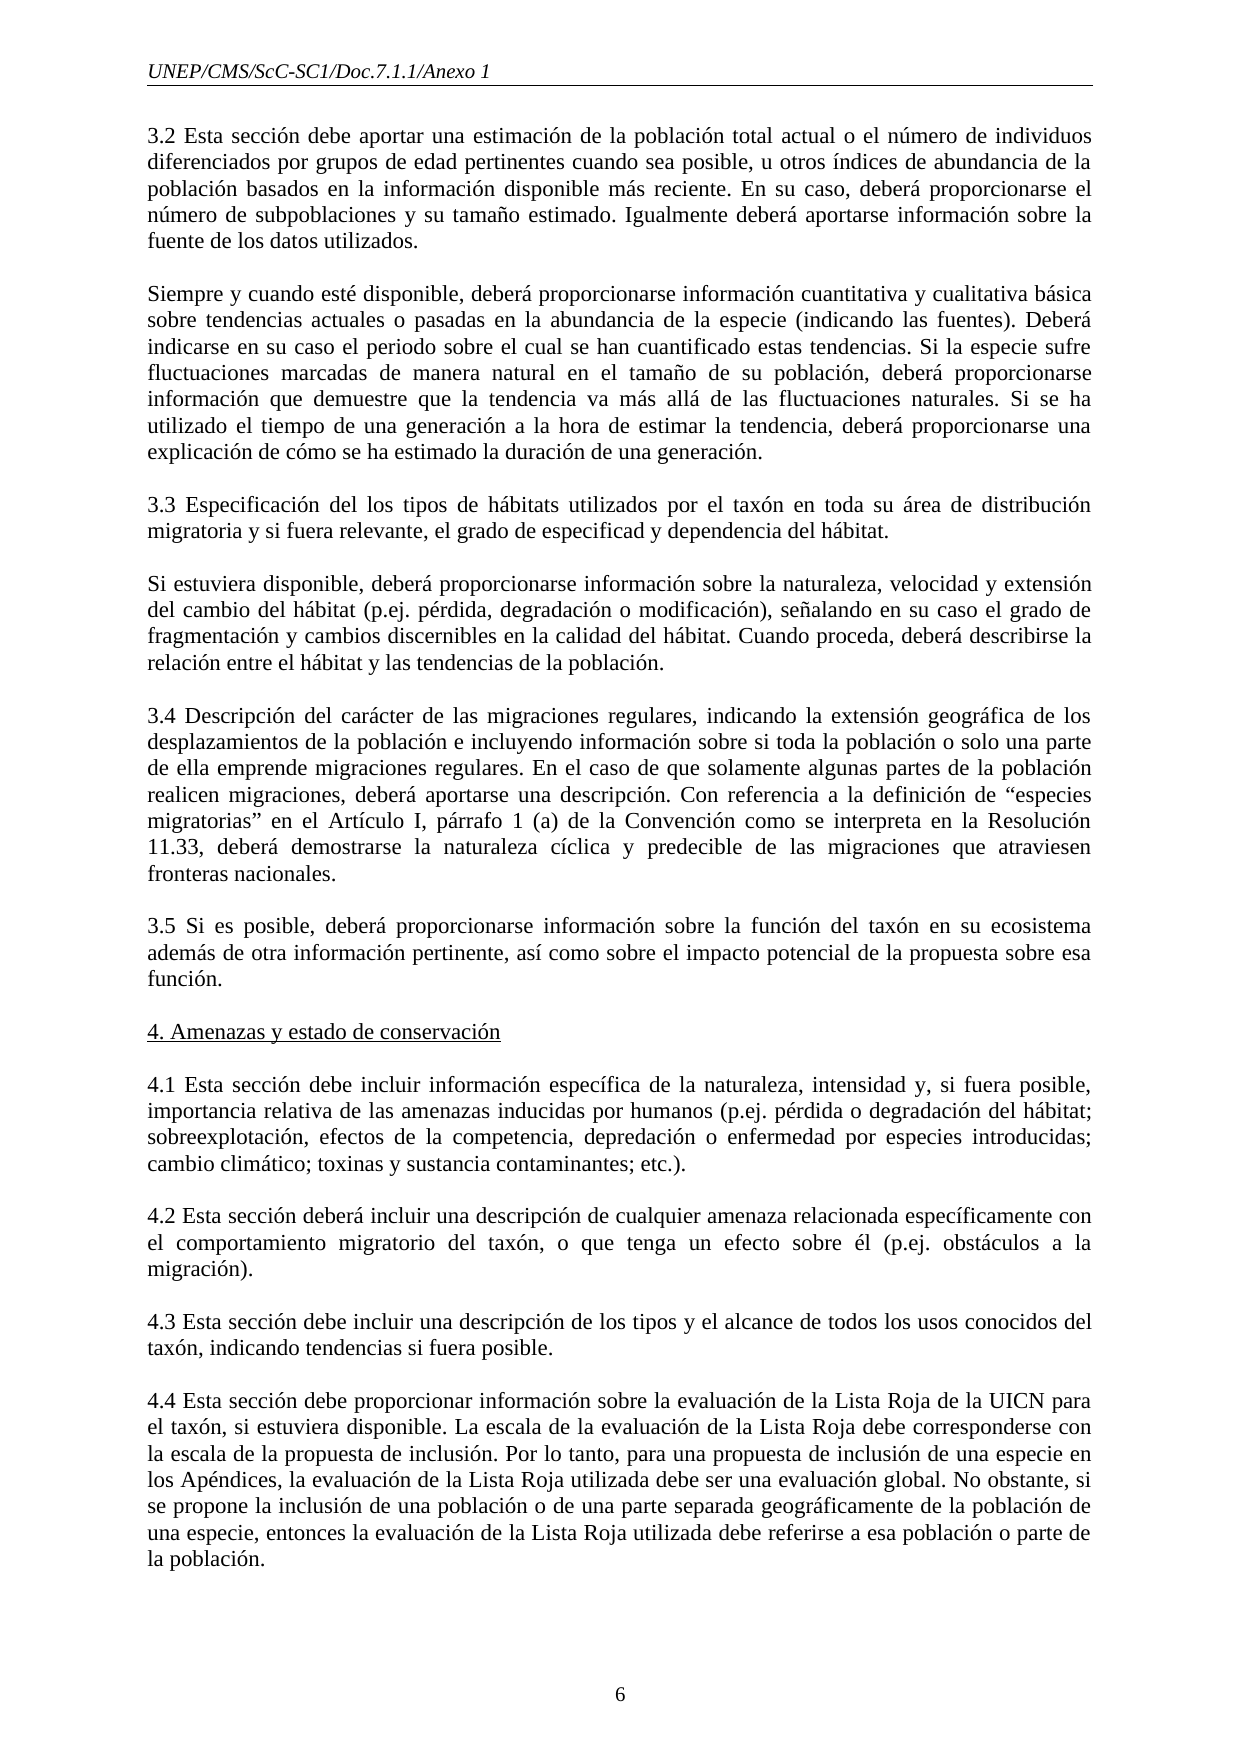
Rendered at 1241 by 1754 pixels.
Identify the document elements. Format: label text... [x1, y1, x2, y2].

text 4.4 Esta sección debe proporcionar información sobre la evaluación de la Lista Roja de la UICN para el taxón, si estuviera disponible. La escala de la evaluación de la Lista Roja debe corresponderse con la escala de la propuesta de inclusión. Por lo tanto, para una propuesta de inclusión de una especie en los Apéndices, la evaluación de la Lista Roja utilizada debe ser una evaluación global. No obstante, si se propone la inclusión de una población o de una parte separada geográficamente de la población de una especie, entonces la evaluación de la Lista Roja utilizada debe referirse a esa población o parte de la población. [147, 1387, 1093, 1571]
text Si estuviera disponible, deberá proporcionarse información sobre la naturaleza, velocidad y extensión del cambio del hábitat (p.ej. pérdida, degradación o modificación), señalando en su caso el grado de fragmentación y cambios discernibles en la calidad del hábitat. Cuando proceda, deberá describirse la relación entre el hábitat y las tendencias de la población. [147, 570, 1093, 675]
text 4. Amenazas y estado de conservación [147, 1018, 1093, 1044]
text 4.1 Esta sección debe incluir información específica de la naturaleza, intensidad y, si fuera posible, importancia relativa de las amenazas inducidas por humanos (p.ej. pérdida o degradación del hábitat; sobreexplotación, efectos de la competencia, depredación o enfermedad por especies introducidas; cambio climático; toxinas y sustancia contaminantes; etc.). [147, 1071, 1093, 1176]
text 3.3 Especificación del los tipos de hábitats utilizados por el taxón en toda su área de distribución migratoria y si fuera relevante, el grado de especificad y dependencia del hábitat. [147, 491, 1093, 543]
text 3.5 Si es posible, deberá proporcionarse información sobre la función del taxón en su ecosistema además de otra información pertinente, así como sobre el impacto potencial de la propuesta sobre esa función. [147, 912, 1093, 992]
text 3.4 Descripción del carácter de las migraciones regulares, indicando la extensión geográfica de los desplazamientos de la población e incluyendo información sobre si toda la población o solo una parte de ella emprende migraciones regulares. En el caso de que solamente algunas partes de la población realicen migraciones, deberá aportarse una descripción. Con referencia a la definición de “especies migratorias” en el Artículo I, párrafo 1 (a) de la Convención como se interpreta en la Resolución 11.33, deberá demostrarse la naturaleza cíclica y predecible de las migraciones que atraviesen fronteras nacionales. [147, 702, 1093, 886]
text 3.2 Esta sección debe aportar una estimación de la población total actual o el número de individuos diferenciados por grupos de edad pertinentes cuando sea posible, u otros índices de abundancia de la población basados en la información disponible más reciente. En su caso, deberá proporcionarse el número de subpoblaciones y su tamaño estimado. Igualmente deberá aportarse información sobre la fuente de los datos utilizados. [147, 122, 1093, 254]
text 4.3 Esta sección debe incluir una descripción de los tipos y el alcance de todos los usos conocidos del taxón, indicando tendencias si fuera posible. [147, 1308, 1093, 1361]
text Siempre y cuando esté disponible, deberá proporcionarse información cuantitativa y cualitativa básica sobre tendencias actuales o pasadas en la abundancia de la especie (indicando las fuentes). Deberá indicarse en su caso el periodo sobre el cual se han cuantificado estas tendencias. Si la especie sufre fluctuaciones marcadas de manera natural en el tamaño de su población, deberá proporcionarse información que demuestre que la tendencia va más allá de las fluctuaciones naturales. Si se ha utilizado el tiempo de una generación a la hora de estimar la tendencia, deberá proporcionarse una explicación de cómo se ha estimado la duración de una generación. [147, 280, 1093, 464]
text 4.2 Esta sección deberá incluir una descripción de cualquier amenaza relacionada específicamente con el comportamiento migratorio del taxón, o que tenga un efecto sobre él (p.ej. obstáculos a la migración). [147, 1202, 1093, 1281]
